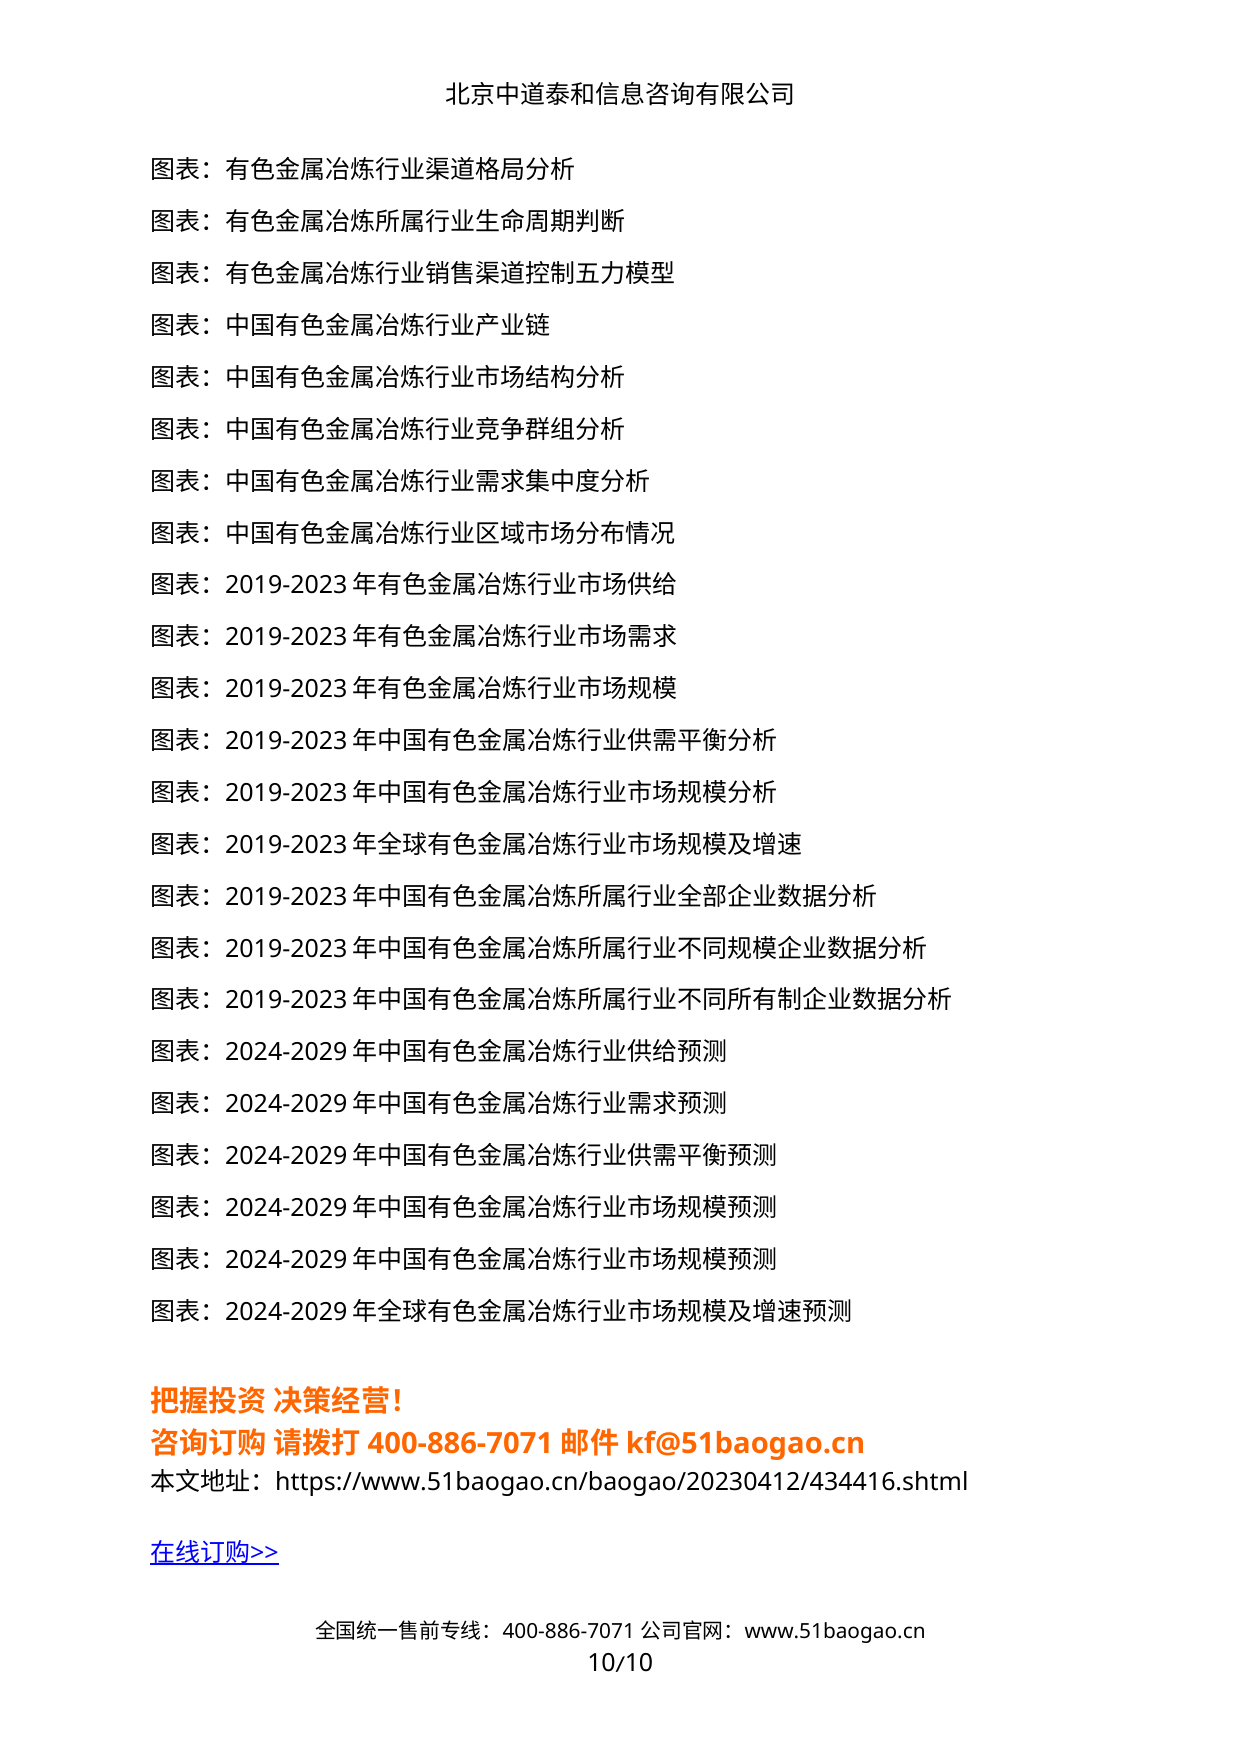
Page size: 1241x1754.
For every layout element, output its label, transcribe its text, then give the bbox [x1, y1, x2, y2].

text 图表：2019-2023年中国有色金属冶炼行业供需平衡分析 [150, 721, 1090, 757]
text 图表：2019-2023年全球有色金属冶炼行业市场规模及增速 [150, 824, 1090, 861]
text 图表：2019-2023年中国有色金属冶炼所属行业不同所有制企业数据分析 [150, 980, 1090, 1016]
text 图表：中国有色金属冶炼行业需求集中度分析 [150, 461, 1090, 497]
text 图表：有色金属冶炼行业渠道格局分析 [150, 150, 1090, 186]
text 图表：中国有色金属冶炼行业区域市场分布情况 [150, 513, 1090, 549]
text 图表：中国有色金属冶炼行业市场结构分析 [150, 357, 1090, 394]
text 图表：2019-2023年有色金属冶炼行业市场需求 [150, 617, 1090, 653]
text 图表：2024-2029年中国有色金属冶炼行业需求预测 [150, 1084, 1090, 1120]
text 图表：2019-2023年中国有色金属冶炼所属行业不同规模企业数据分析 [150, 928, 1090, 964]
text 图表：2024-2029年中国有色金属冶炼行业供给预测 [150, 1032, 1090, 1068]
text 图表：中国有色金属冶炼行业竞争群组分析 [150, 409, 1090, 446]
text 把握投资 决策经营！咨询订购 请拨打 400-886-7071 邮件 kf@51baogao.cn本文地址：https://www.51baogao.cn/baogao/20230412/434416.shtml [150, 1343, 1090, 1498]
text 图表：2024-2029年全球有色金属冶炼行业市场规模及增速预测 [150, 1291, 1090, 1327]
text 图表：有色金属冶炼所属行业生命周期判断 [150, 202, 1090, 238]
text 图表：中国有色金属冶炼行业产业链 [150, 306, 1090, 342]
text 图表：2019-2023年中国有色金属冶炼行业市场规模分析 [150, 772, 1090, 809]
text 图表：有色金属冶炼行业销售渠道控制五力模型 [150, 254, 1090, 290]
text 图表：2019-2023年中国有色金属冶炼所属行业全部企业数据分析 [150, 876, 1090, 912]
text 图表：2024-2029年中国有色金属冶炼行业供需平衡预测 [150, 1136, 1090, 1172]
text 图表：2024-2029年中国有色金属冶炼行业市场规模预测 [150, 1239, 1090, 1276]
text 图表：2019-2023年有色金属冶炼行业市场规模 [150, 669, 1090, 705]
text 图表：2024-2029年中国有色金属冶炼行业市场规模预测 [150, 1187, 1090, 1224]
text 图表：2019-2023年有色金属冶炼行业市场供给 [150, 565, 1090, 601]
text 在线订购>> [150, 1498, 1090, 1568]
